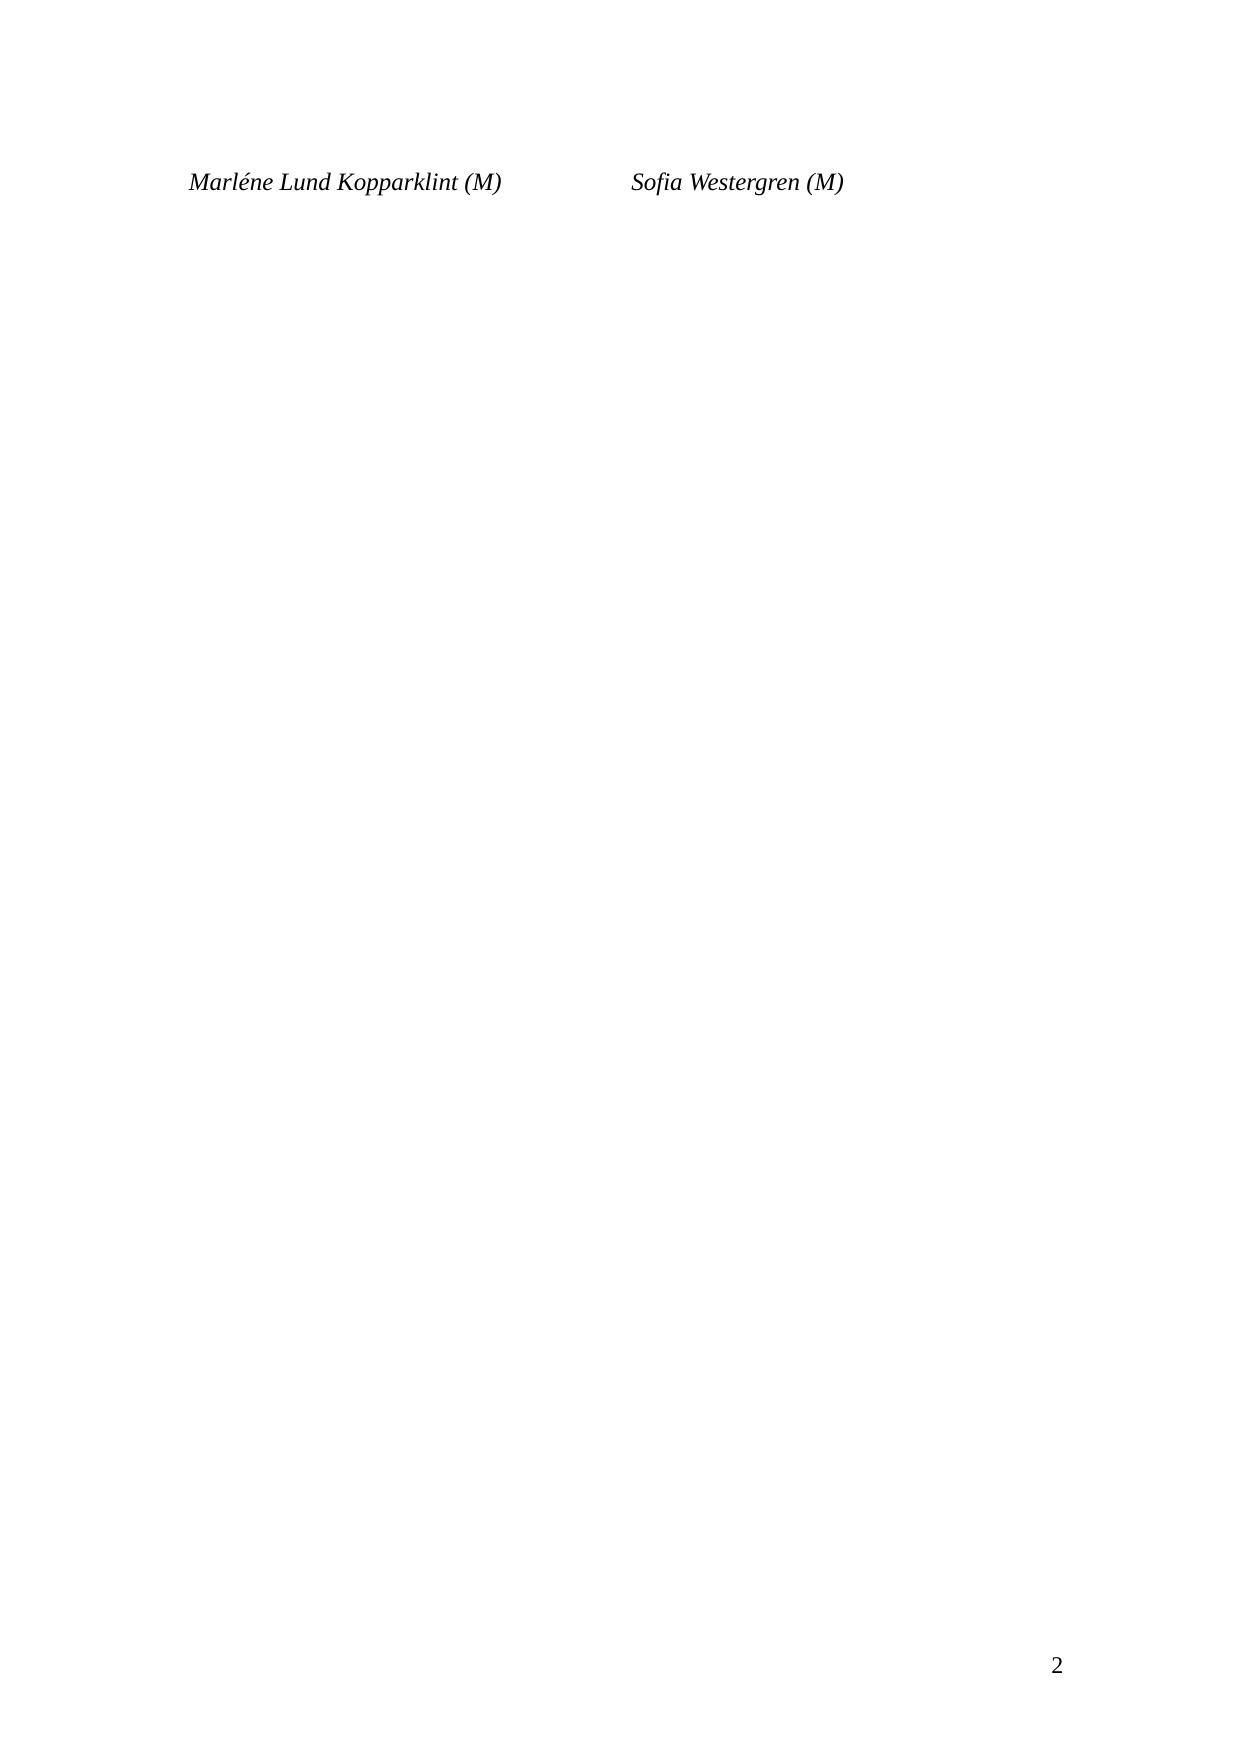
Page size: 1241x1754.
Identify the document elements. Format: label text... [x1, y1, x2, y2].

table_header Sofia Westergren (M) [620, 134, 1063, 203]
table_header Marléne Lund Kopparklint (M) [177, 134, 620, 203]
